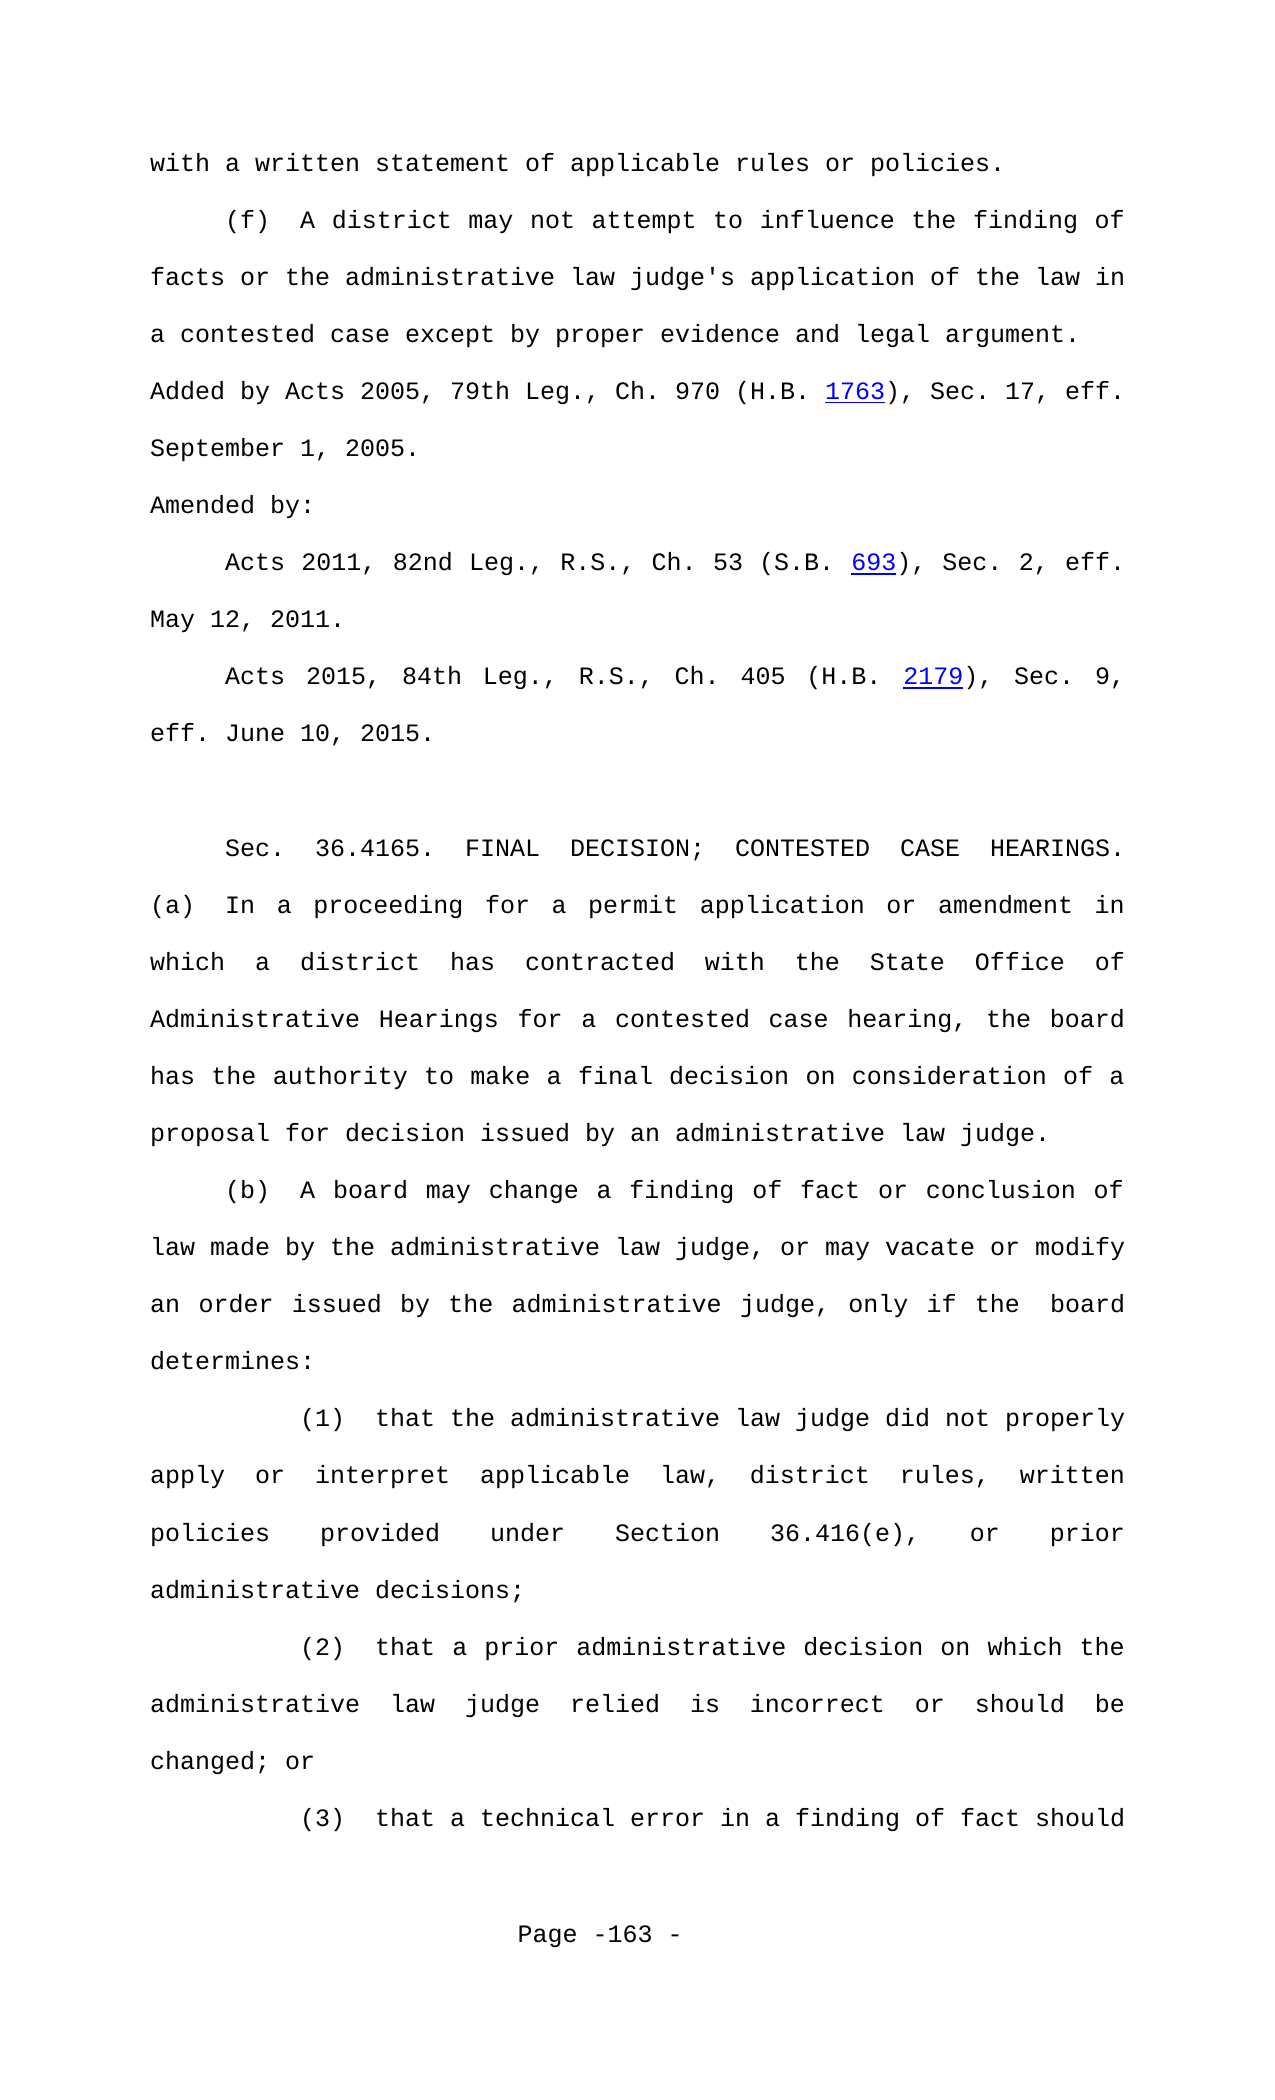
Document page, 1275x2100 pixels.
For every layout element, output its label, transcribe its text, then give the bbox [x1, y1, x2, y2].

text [150, 150, 1125, 178]
text Acts 2015, 84th Leg., R.S., Ch. 405 (H.B. 2179), Sec. 9, eff. June 10, 2015. [150, 664, 1125, 749]
text Acts 2011, 82nd Leg., R.S., Ch. 53 (S.B. 693), Sec. 2, eff. May 12, 2011. [150, 549, 1125, 635]
text Amended by: [150, 492, 1125, 521]
text Sec. 36.4165. FINAL DECISION; CONTESTED CASE HEARINGS. (a) In a proceeding for a permit application or amendment in which a district has contracted with the State Office of Administrative Hearings for a contested case hearing, the board has the authority to make a final decision on consideration of a proposal for decision issued by an administrative law judge. [150, 835, 1125, 1149]
text (f) A district may not attempt to influence the finding of facts or the administrative law judge's application of the law in a contested case except by proper evidence and legal argument. [150, 207, 1125, 350]
text Added by Acts 2005, 79th Leg., Ch. 970 (H.B. 1763), Sec. 17, eff. September 1, 2005. [150, 378, 1125, 464]
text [150, 1805, 1125, 1834]
text (2) that a prior administrative decision on which the administrative law judge relied is incorrect or should be changed; or [150, 1634, 1125, 1777]
text (1) that the administrative law judge did not properly apply or interpret applicable law, district rules, written policies provided under Section 36.416(e), or prior administrative decisions; [150, 1406, 1125, 1606]
text (b) A board may change a finding of fact or conclusion of law made by the administrative law judge, or may vacate or modify an order issued by the administrative judge, only if the board determines: [150, 1177, 1125, 1377]
